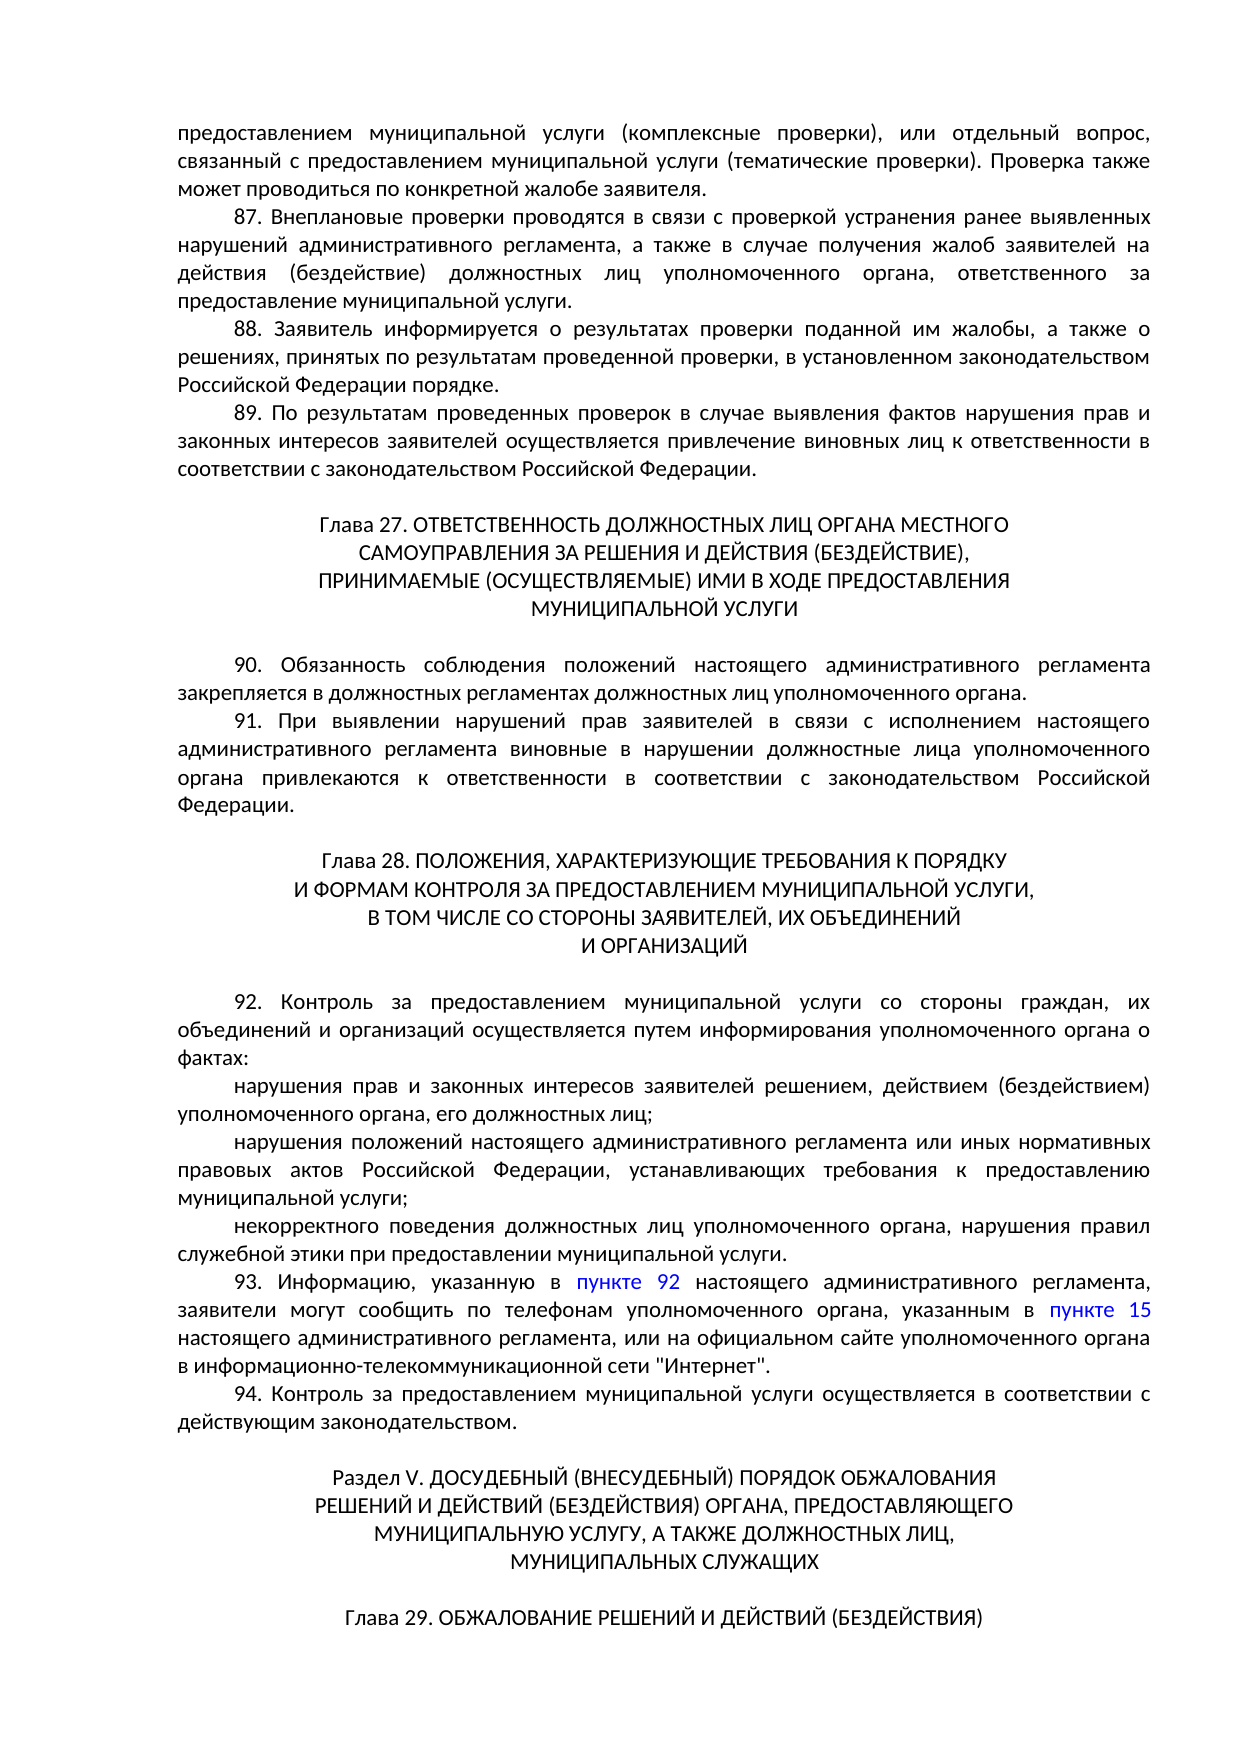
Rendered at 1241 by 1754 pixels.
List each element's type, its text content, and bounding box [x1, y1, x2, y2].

text МУНИЦИПАЛЬНУЮ УСЛУГУ, А ТАКЖЕ ДОЛЖНОСТНЫХ ЛИЦ, [177, 1519, 1152, 1547]
text Глава 29. ОБЖАЛОВАНИЕ РЕШЕНИЙ И ДЕЙСТВИЙ (БЕЗДЕЙСТВИЯ) [177, 1603, 1152, 1631]
text И ОРГАНИЗАЦИЙ [177, 931, 1152, 959]
text МУНИЦИПАЛЬНЫХ СЛУЖАЩИХ [177, 1547, 1152, 1575]
text 89. По результатам проведенных проверок в случае выявления фактов нарушения прав и законных интересов заявителей осуществляется привлечение виновных лиц к ответственности в соответствии с законодательством Российской Федерации. [177, 398, 1152, 482]
text нарушения положений настоящего административного регламента или иных нормативных правовых актов Российской Федерации, устанавливающих требования к предоставлению муниципальной услуги; [177, 1127, 1152, 1211]
text ПРИНИМАЕМЫЕ (ОСУЩЕСТВЛЯЕМЫЕ) ИМИ В ХОДЕ ПРЕДОСТАВЛЕНИЯ [177, 566, 1152, 594]
text САМОУПРАВЛЕНИЯ ЗА РЕШЕНИЯ И ДЕЙСТВИЯ (БЕЗДЕЙСТВИЕ), [177, 538, 1152, 566]
text 90. Обязанность соблюдения положений настоящего административного регламента закрепляется в должностных регламентах должностных лиц уполномоченного органа. [177, 651, 1152, 707]
text Раздел V. ДОСУДЕБНЫЙ (ВНЕСУДЕБНЫЙ) ПОРЯДОК ОБЖАЛОВАНИЯ [177, 1463, 1152, 1491]
text РЕШЕНИЙ И ДЕЙСТВИЙ (БЕЗДЕЙСТВИЯ) ОРГАНА, ПРЕДОСТАВЛЯЮЩЕГО [177, 1491, 1152, 1519]
text МУНИЦИПАЛЬНОЙ УСЛУГИ [177, 594, 1152, 622]
text некорректного поведения должностных лиц уполномоченного органа, нарушения правил служебной этики при предоставлении муниципальной услуги. [177, 1211, 1152, 1267]
text 94. Контроль за предоставлением муниципальной услуги осуществляется в соответствии с действующим законодательством. [177, 1379, 1152, 1435]
text 93. Информацию, указанную в пункте 92 настоящего административного регламента, заявители могут сообщить по телефонам уполномоченного органа, указанным в пункте 15 настоящего административного регламента, или на официальном сайте уполномоченного органа в информационно-телекоммуникационной сети "Интернет". [177, 1267, 1152, 1379]
text 92. Контроль за предоставлением муниципальной услуги со стороны граждан, их объединений и организаций осуществляется путем информирования уполномоченного органа о фактах: [177, 987, 1152, 1071]
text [177, 118, 1152, 202]
text Глава 27. ОТВЕТСТВЕННОСТЬ ДОЛЖНОСТНЫХ ЛИЦ ОРГАНА МЕСТНОГО [177, 510, 1152, 538]
text И ФОРМАМ КОНТРОЛЯ ЗА ПРЕДОСТАВЛЕНИЕМ МУНИЦИПАЛЬНОЙ УСЛУГИ, [177, 875, 1152, 903]
text 88. Заявитель информируется о результатах проверки поданной им жалобы, а также о решениях, принятых по результатам проведенной проверки, в установленном законодательством Российской Федерации порядке. [177, 314, 1152, 398]
text 87. Внеплановые проверки проводятся в связи с проверкой устранения ранее выявленных нарушений административного регламента, а также в случае получения жалоб заявителей на действия (бездействие) должностных лиц уполномоченного органа, ответственного за предоставление муниципальной услуги. [177, 202, 1152, 314]
text В ТОМ ЧИСЛЕ СО СТОРОНЫ ЗАЯВИТЕЛЕЙ, ИХ ОБЪЕДИНЕНИЙ [177, 903, 1152, 931]
text нарушения прав и законных интересов заявителей решением, действием (бездействием) уполномоченного органа, его должностных лиц; [177, 1071, 1152, 1127]
text 91. При выявлении нарушений прав заявителей в связи с исполнением настоящего административного регламента виновные в нарушении должностные лица уполномоченного органа привлекаются к ответственности в соответствии с законодательством Российской Федерации. [177, 707, 1152, 819]
text Глава 28. ПОЛОЖЕНИЯ, ХАРАКТЕРИЗУЮЩИЕ ТРЕБОВАНИЯ К ПОРЯДКУ [177, 847, 1152, 875]
